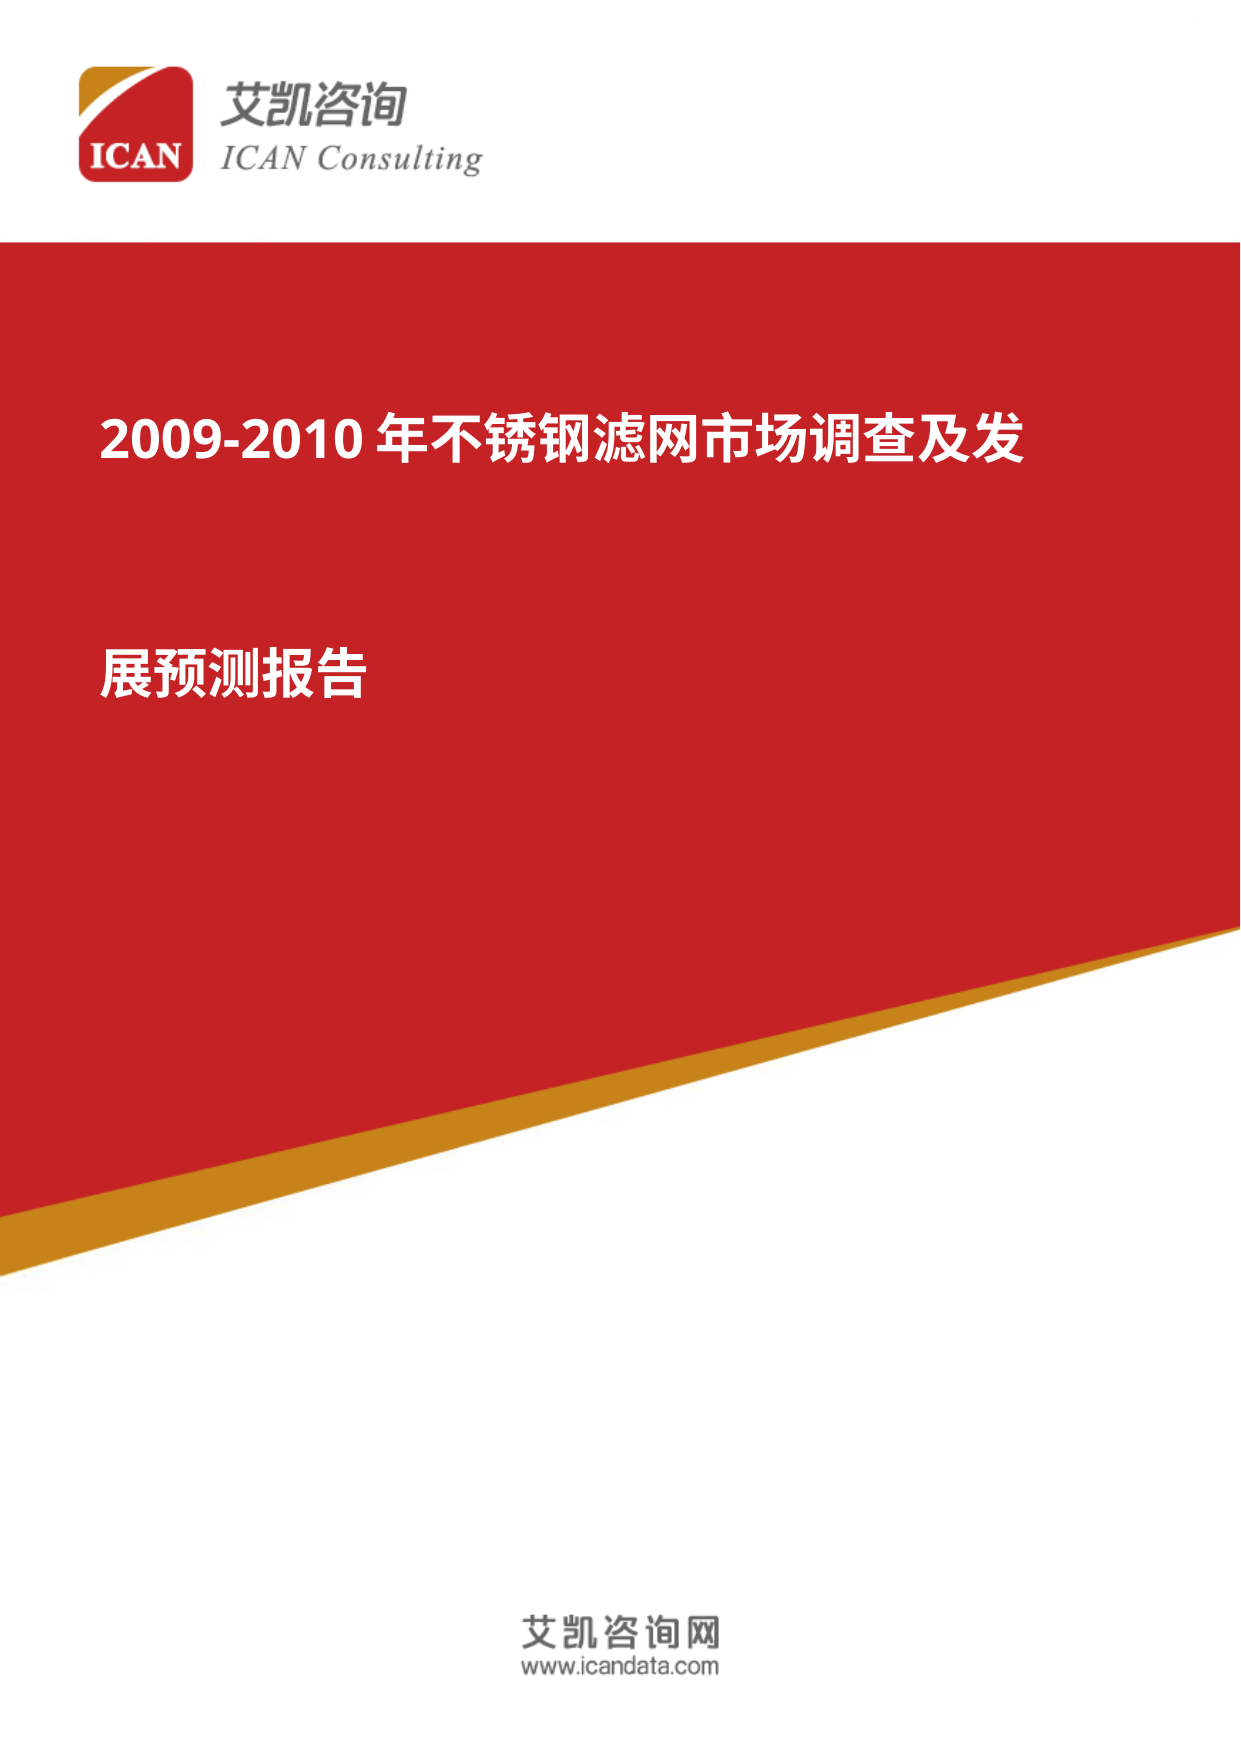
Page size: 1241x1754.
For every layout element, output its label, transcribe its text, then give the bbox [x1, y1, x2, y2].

subtitle 2009-2010年不锈钢滤网市场调查及发展预测报告 [99, 386, 1053, 718]
picture [0, 5, 1241, 1754]
